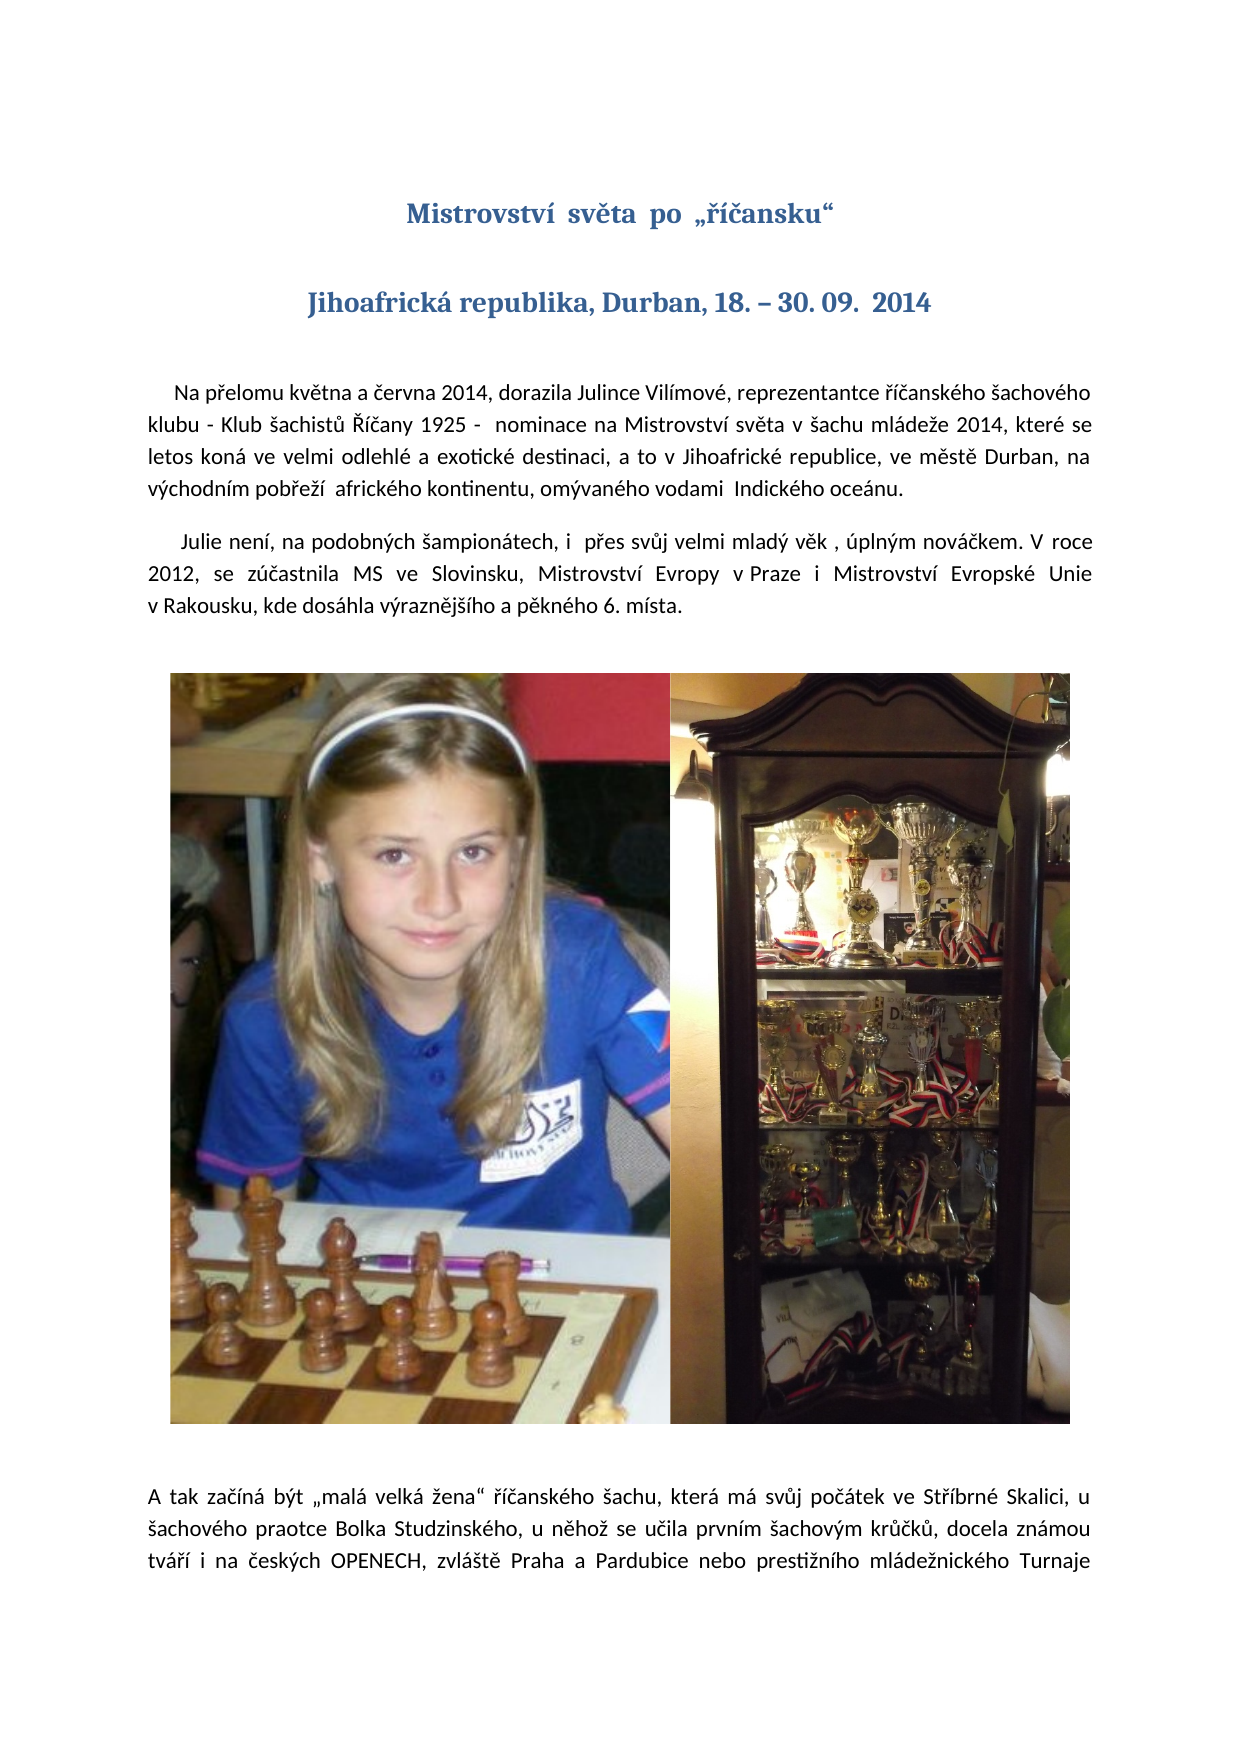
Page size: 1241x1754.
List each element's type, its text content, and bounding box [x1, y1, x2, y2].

text Na přelomu května a června 2014, dorazila Julince Vilímové, reprezentantce říčanského šachového klubu - Klub šachistů Říčany 1925 - nominace na Mistrovství světa v šachu mládeže 2014, které se letos koná ve velmi odlehlé a exotické destinaci, a to v Jihoafrické republice, ve městě Durban, na východním pobřeží afrického kontinentu, omývaného vodami Indického oceánu. [148, 378, 1093, 502]
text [148, 1482, 1093, 1574]
subtitle Mistrovství světa po „říčansku“ [148, 198, 1093, 231]
text Julie není, na podobných šampionátech, i přes svůj velmi mladý věk , úplným nováčkem. V roce 2012, se zúčastnila MS ve Slovinsku, Mistrovství Evropy v Praze i Mistrovství Evropské Unie v Rakousku, kde dosáhla výraznějšího a pěkného 6. místa. [148, 527, 1093, 620]
picture [170, 673, 1070, 1424]
subtitle Jihoafrická republika, Durban, 18. – 30. 09. 2014 [148, 286, 1093, 320]
